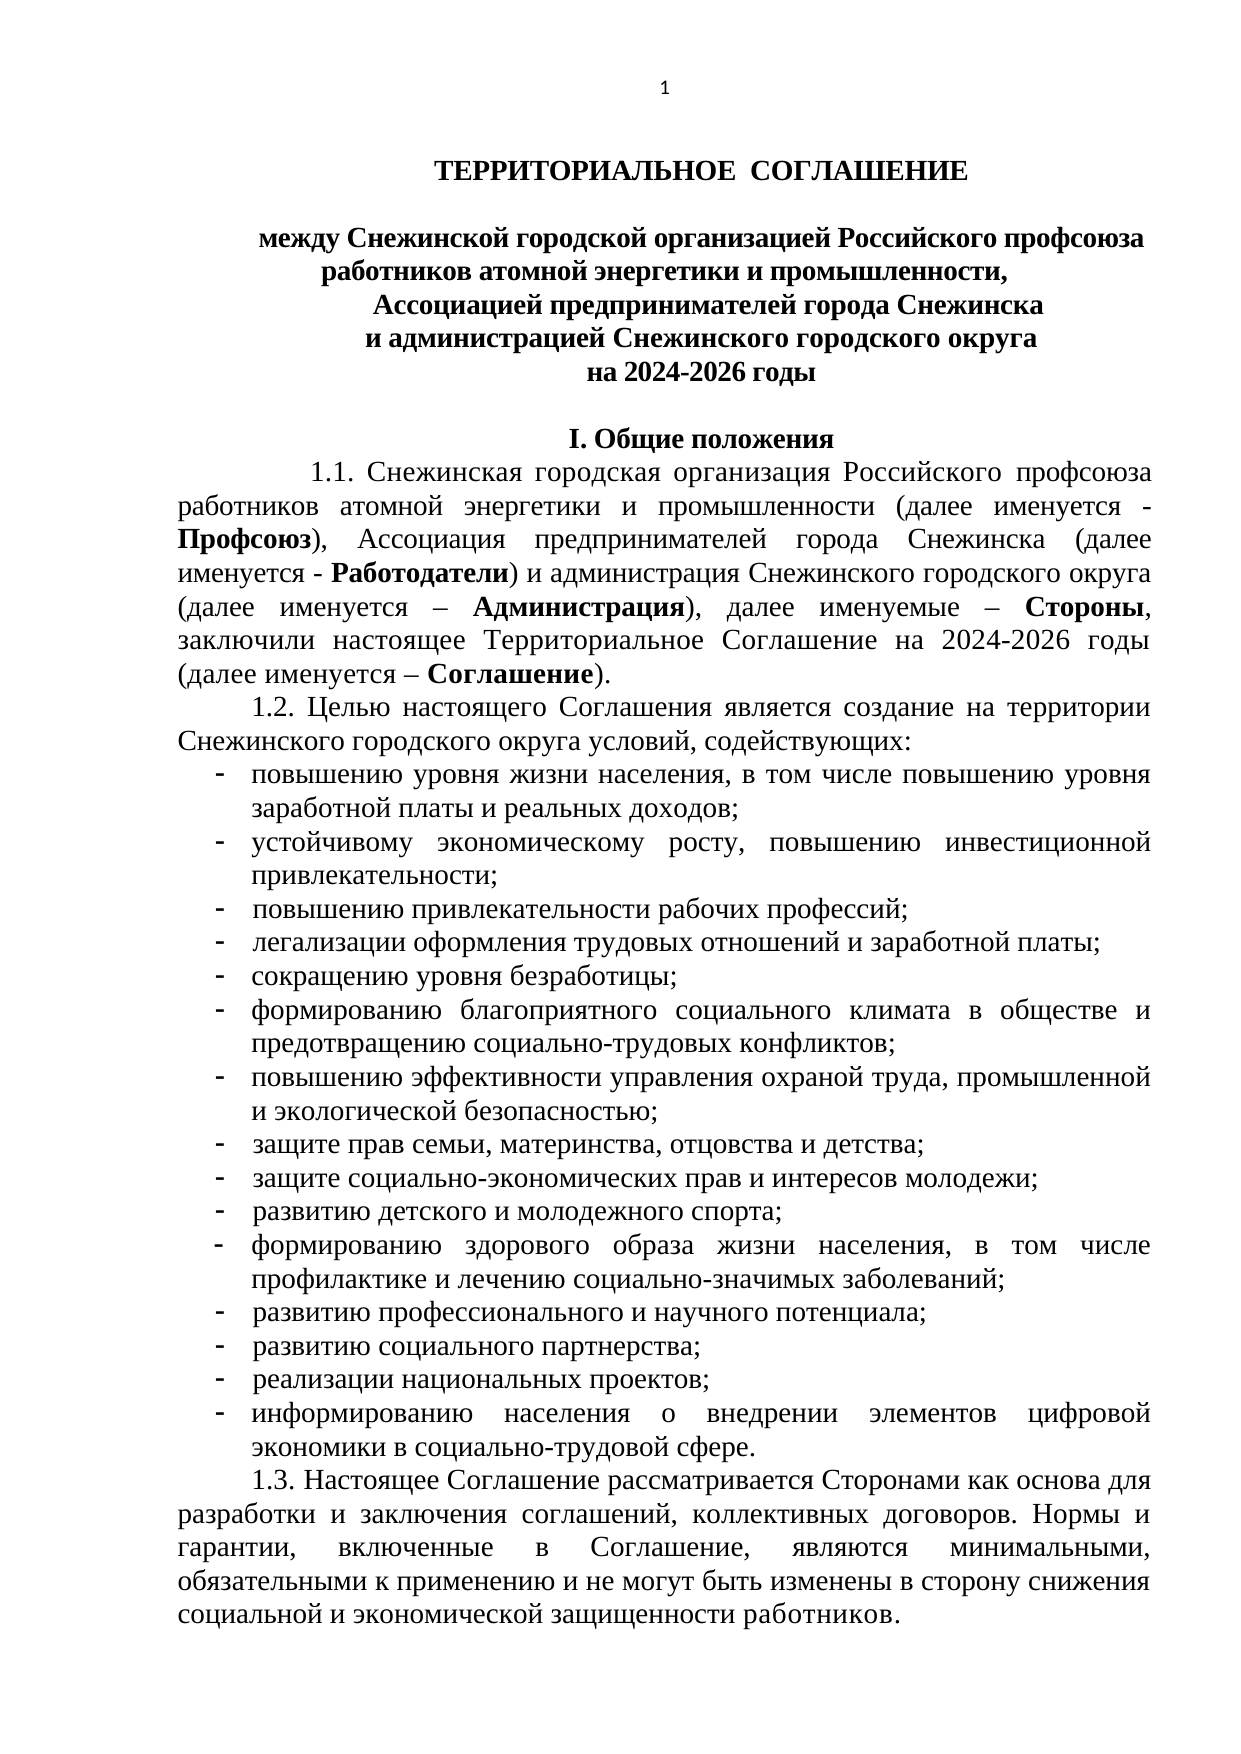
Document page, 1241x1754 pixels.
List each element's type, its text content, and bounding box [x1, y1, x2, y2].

text на 2024-2026 годы [177, 354, 1152, 387]
list повышению привлекательности рабочих профессий; [215, 891, 1152, 924]
list сокращению уровня безработицы; [177, 958, 1152, 992]
list развитию профессионального и научного потенциала; [215, 1294, 1152, 1328]
list легализации оформления трудовых отношений и заработной платы; [215, 924, 1152, 958]
text 1.3. Настоящее Соглашение рассматривается Сторонами как основа для разработки и заключения соглашений, коллективных договоров. Нормы и гарантии, включенные в Соглашение, являются минимальными, обязательными к применению и не могут быть изменены в сторону снижения социальной и экономической защищенности работников. [177, 1462, 1152, 1630]
list повышению уровня жизни населения, в том числе повышению уровня заработной платы и реальных доходов; [215, 756, 1152, 824]
text Общие положения [177, 421, 1152, 454]
list защите прав семьи, материнства, отцовства и детства; [215, 1126, 1152, 1160]
list реализации национальных проектов; [215, 1362, 1152, 1395]
list формированию здорового образа жизни населения, в том числе профилактике и лечению социально-значимых заболеваний; [213, 1227, 1152, 1294]
text между Снежинской городской организацией Российского профсоюза работников атомной энергетики и промышленности, [177, 220, 1152, 287]
list формированию благоприятного социального климата в обществе и предотвращению социально-трудовых конфликтов; [215, 992, 1152, 1059]
list устойчивому экономическому росту, повышению инвестиционной привлекательности; [215, 824, 1152, 891]
list защите социально-экономических прав и интересов молодежи; [215, 1160, 1152, 1193]
list развитию детского и молодежного спорта; [215, 1193, 1152, 1227]
list повышению эффективности управления охраной труда, промышленной и экологической безопасностью; [215, 1059, 1152, 1126]
text и администрацией Снежинского городского округа [177, 320, 1152, 354]
text ТЕРРИТОРИАЛЬНОЕ СОГЛАШЕНИЕ [177, 153, 1152, 186]
text 1.2. Целью настоящего Соглашения является создание на территории Снежинского городского округа условий, содействующих: [177, 689, 1152, 756]
text Ассоциацией предпринимателей города Снежинска [177, 287, 1152, 320]
text 1.1. Снежинская городская организация Российского профсоюза работников атомной энергетики и промышленности (далее именуется - Профсоюз), Ассоциация предпринимателей города Снежинска (далее именуется - Работодатели) и администрация Снежинского городского округа (далее именуется – Администрация), далее именуемые – Стороны, заключили настоящее Территориальное Соглашение на 2024-2026 годы (далее именуется – Соглашение). [177, 454, 1152, 689]
list информированию населения о внедрении элементов цифровой экономики в социально-трудовой сфере. [215, 1395, 1152, 1462]
list развитию социального партнерства; [215, 1328, 1152, 1362]
